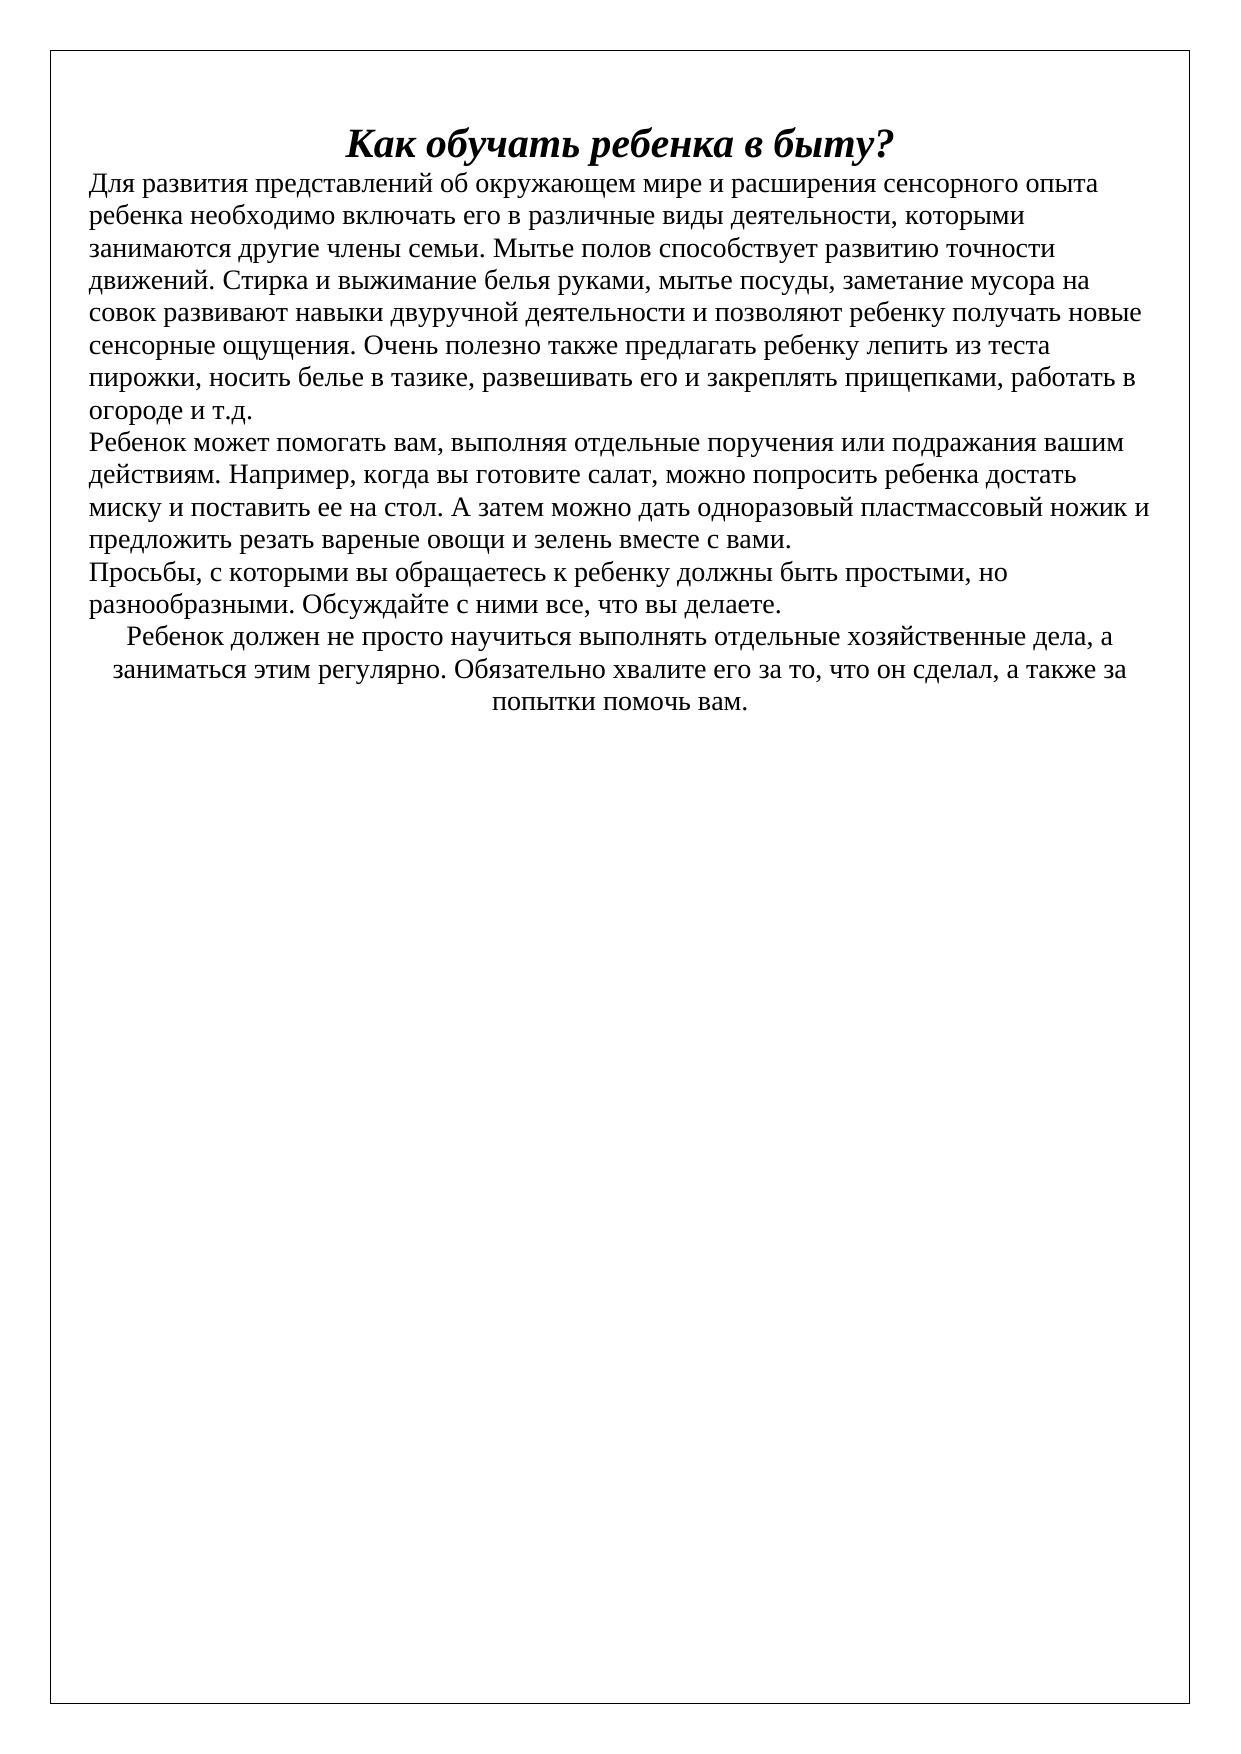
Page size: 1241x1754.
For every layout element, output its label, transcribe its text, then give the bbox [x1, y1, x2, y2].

text Ребенок может помогать вам, выполняя отдельные поручения или подражания вашим действиям. Например, когда вы готовите салат, можно попросить ребенка достать миску и поставить ее на стол. А затем можно дать одноразовый пластмассовый ножик и предложить резать вареные овощи и зелень вместе с вами. [89, 425, 1152, 555]
text Просьбы, с которыми вы обращаетесь к ребенку должны быть простыми, но разнообразными. Обсуждайте с ними все, что вы делаете. [89, 555, 1152, 619]
text Как обучать ребенка в быту? [89, 118, 1152, 166]
text Для развития представлений об окружающем мире и расширения сенсорного опыта ребенка необходимо включать его в различные виды деятельности, которыми занимаются другие члены семьи. Мытье полов способствует развитию точности движений. Стирка и выжимание белья руками, мытье посуды, заметание мусора на совок развивают навыки двуручной деятельности и позволяют ребенку получать новые сенсорные ощущения. Очень полезно также предлагать ребенку лепить из теста пирожки, носить белье в тазике, развешивать его и закреплять прищепками, работать в огороде и т.д. [89, 166, 1152, 425]
text Ребенок должен не просто научиться выполнять отдельные хозяйственные дела, а заниматься этим регулярно. Обязательно хвалите его за то, что он сделал, а также за попытки помочь вам. [89, 619, 1152, 717]
